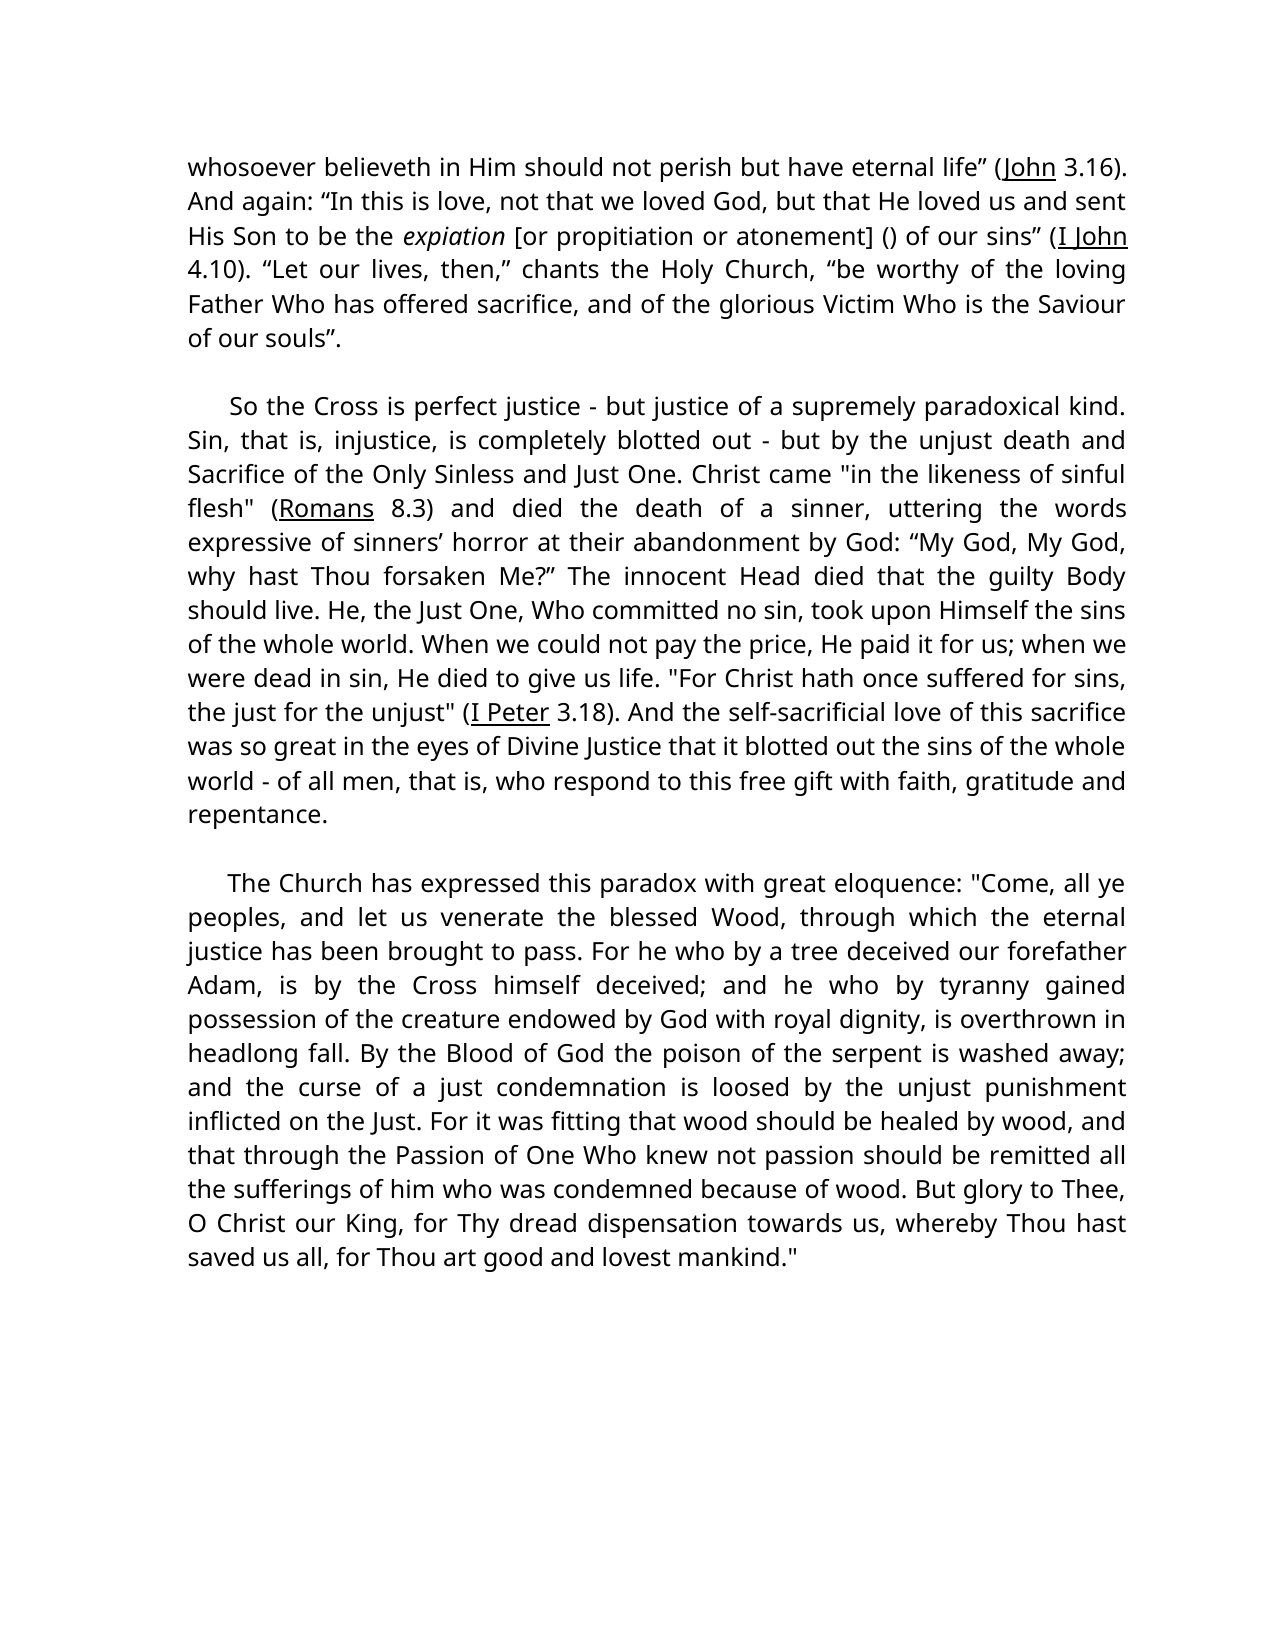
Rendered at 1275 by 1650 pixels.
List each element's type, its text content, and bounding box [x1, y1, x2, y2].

text The Church has expressed this paradox with great eloquence: "Come, all ye peoples, and let us venerate the blessed Wood, through which the eternal justice has been brought to pass. For he who by a tree deceived our forefather Adam, is by the Cross himself deceived; and he who by tyranny gained possession of the creature endowed by God with royal dignity, is overthrown in headlong fall. By the Blood of God the poison of the serpent is washed away; and the curse of a just condemnation is loosed by the unjust punishment inflicted on the Just. For it was fitting that wood should be healed by wood, and that through the Passion of One Who knew not passion should be remitted all the sufferings of him who was condemned because of wood. But glory to Thee, O Christ our King, for Thy dread dispensation towards us, whereby Thou hast saved us all, for Thou art good and lovest mankind." [187, 865, 1128, 1274]
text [187, 150, 1128, 354]
text So the Cross is perfect justice - but justice of a supremely paradoxical kind. Sin, that is, injustice, is completely blotted out - but by the unjust death and Sacrifice of the Only Sinless and Just One. Christ came "in the likeness of sinful flesh" (Romans 8.3) and died the death of a sinner, uttering the words expressive of sinners’ horror at their abandonment by God: “My God, My God, why hast Thou forsaken Me?” The innocent Head died that the guilty Body should live. He, the Just One, Who committed no sin, took upon Himself the sins of the whole world. When we could not pay the price, He paid it for us; when we were dead in sin, He died to give us life. "For Christ hath once suffered for sins, the just for the unjust" (I Peter 3.18). And the self-sacrificial love of this sacrifice was so great in the eyes of Divine Justice that it blotted out the sins of the whole world - of all men, that is, who respond to this free gift with faith, gratitude and repentance. [187, 388, 1128, 831]
